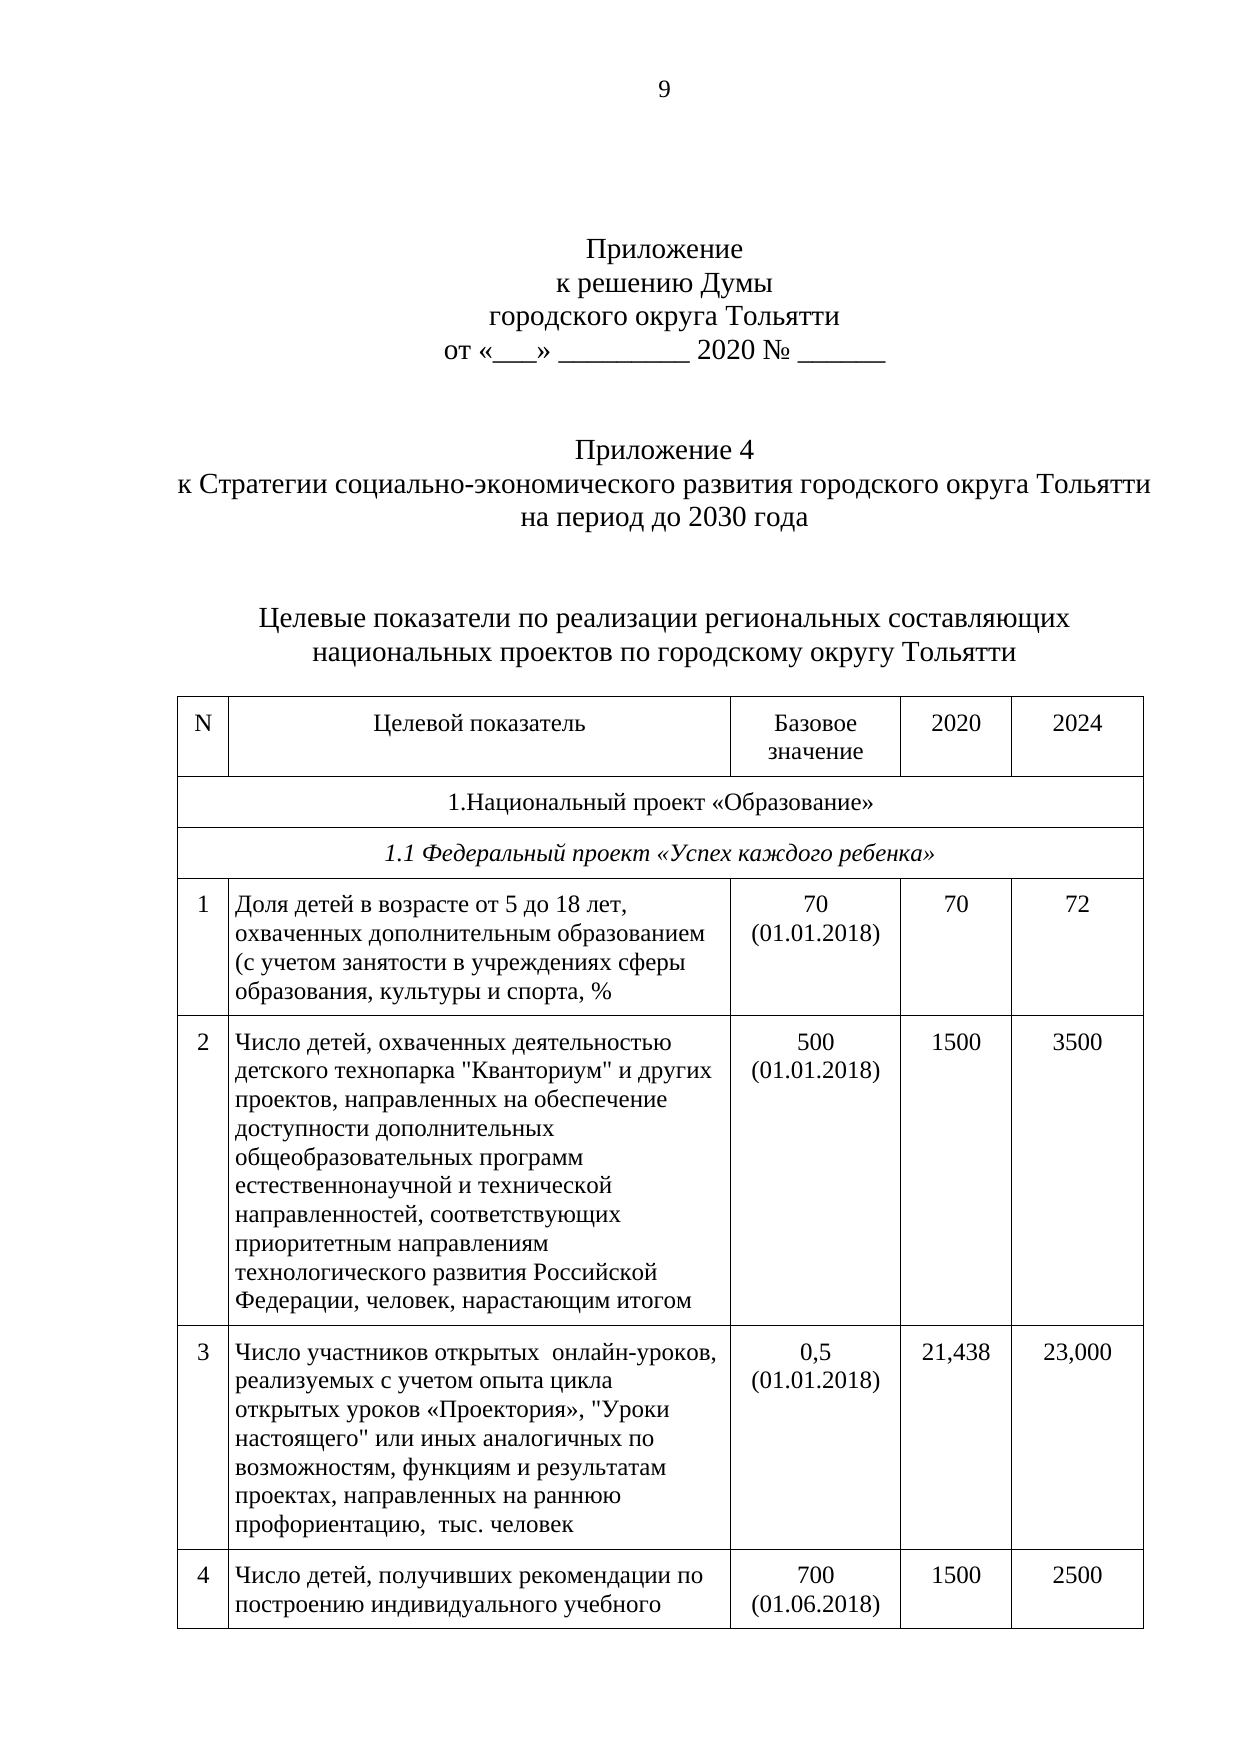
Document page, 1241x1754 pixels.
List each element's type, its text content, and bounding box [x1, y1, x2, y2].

table_cell Число детей, охваченных деятельностью детского технопарка "Кванториум" и других проектов, направленных на обеспечение доступности дополнительных общеобразовательных программ естественнонаучной и технической направленностей, соответствующих приоритетным направлениям технологического развития Российской Федерации, человек, нарастающим итогом [229, 1016, 730, 1325]
table_cell 0,5 (01.01.2018) [731, 1326, 900, 1548]
text к решению Думы [177, 265, 1152, 298]
table_cell 1500 [901, 1550, 1011, 1628]
table_cell 1 [178, 879, 228, 1015]
table_cell 500 (01.01.2018) [731, 1016, 900, 1325]
text Приложение [177, 231, 1152, 265]
table_cell 2 [178, 1016, 228, 1325]
table_header Базовое значение [731, 697, 900, 776]
table_cell 700 (01.06.2018) [731, 1550, 900, 1628]
table_cell 70 [901, 879, 1011, 1015]
text к Стратегии социально-экономического развития городского округа Тольятти [177, 466, 1152, 499]
table_cell Доля детей в возрасте от 5 до 18 лет, охваченных дополнительным образованием (с учетом занятости в учреждениях сферы образования, культуры и спорта, % [229, 879, 730, 1015]
text на период до 2030 года [177, 499, 1152, 533]
text городского округа Тольятти [177, 298, 1152, 332]
table_header N [178, 697, 228, 776]
text Приложение 4 [177, 432, 1152, 466]
table_cell 21,438 [901, 1326, 1011, 1548]
table_cell 1.Национальный проект «Образование» [178, 777, 1143, 827]
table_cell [229, 1550, 730, 1628]
text от «___» _________ 2020 № ______ [177, 332, 1152, 365]
table_cell 3 [178, 1326, 228, 1548]
table_cell 1.1 Федеральный проект «Успех каждого ребенка» [178, 828, 1143, 878]
text Целевые показатели по реализации региональных составляющих национальных проектов по городскому округу Тольятти [177, 600, 1152, 667]
table_header 2024 [1012, 697, 1143, 776]
table_cell 70 (01.01.2018) [731, 879, 900, 1015]
table_header 2020 [901, 697, 1011, 776]
table_cell 72 [1012, 879, 1143, 1015]
table_cell 23,000 [1012, 1326, 1143, 1548]
table_cell 4 [178, 1550, 228, 1628]
table_cell 3500 [1012, 1016, 1143, 1325]
table_cell 1500 [901, 1016, 1011, 1325]
table_cell 2500 [1012, 1550, 1143, 1628]
table_cell Число участников открытых онлайн-уроков, реализуемых с учетом опыта цикла открытых уроков «Проектория», "Уроки настоящего" или иных аналогичных по возможностям, функциям и результатам проектах, направленных на раннюю профориентацию, тыс. человек [229, 1326, 730, 1548]
table_header Целевой показатель [229, 697, 730, 776]
